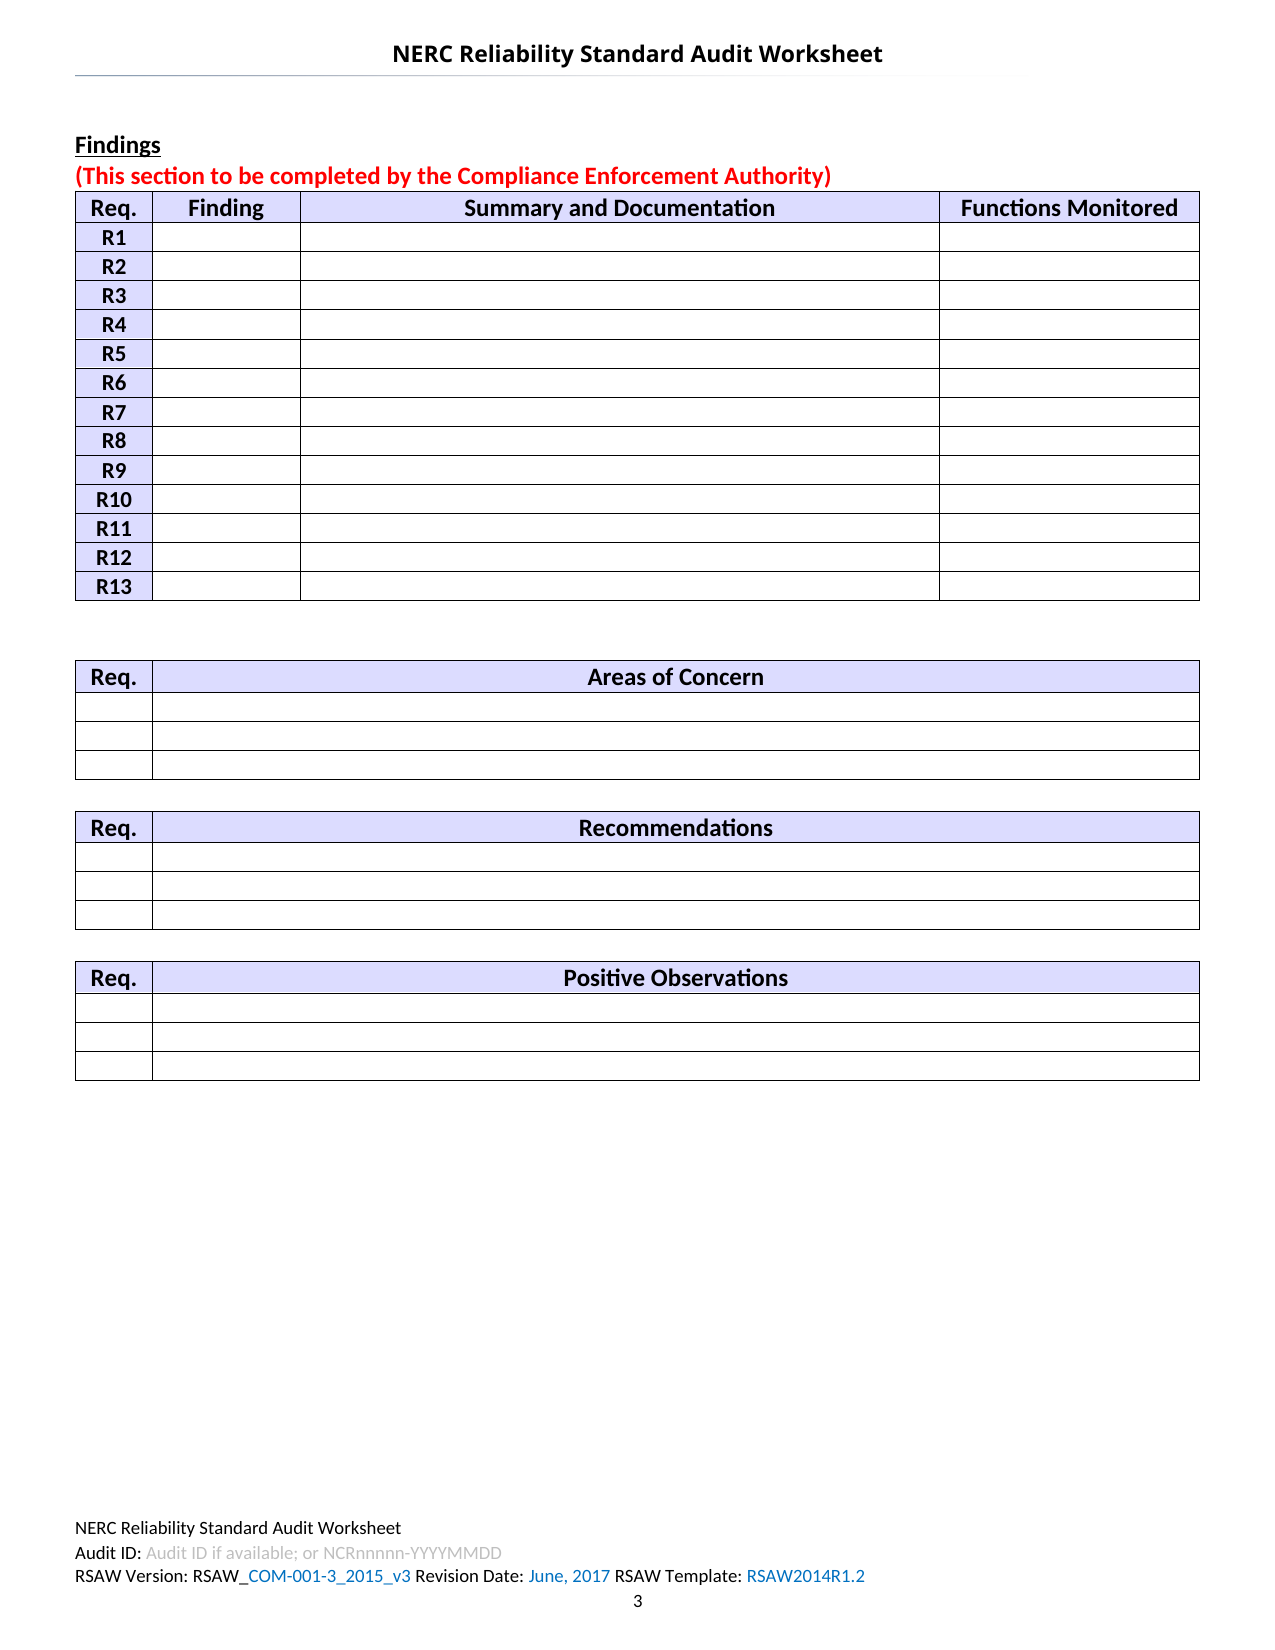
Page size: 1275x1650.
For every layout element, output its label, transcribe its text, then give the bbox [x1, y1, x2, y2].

text Findings [75, 129, 1200, 160]
table_cell [76, 994, 152, 1022]
table_header Req. [76, 661, 152, 692]
table_cell [940, 514, 1199, 542]
table_cell [153, 1023, 1199, 1051]
table_cell [153, 722, 1199, 750]
table_cell [301, 427, 939, 455]
table_cell [301, 572, 939, 600]
picture [75, 75, 1052, 83]
table_cell [76, 693, 152, 721]
table_cell R9 [76, 456, 152, 484]
table_cell [153, 872, 1199, 900]
text (This section to be completed by the Compliance Enforcement Authority) [75, 160, 1200, 191]
table_cell [153, 398, 300, 426]
table_cell R2 [76, 252, 152, 280]
table_header Finding [153, 192, 300, 222]
table_cell [153, 223, 300, 251]
table_cell [153, 994, 1199, 1022]
table_cell [153, 369, 300, 397]
table_cell [301, 252, 939, 280]
table_cell [301, 543, 939, 571]
table_header Req. [76, 192, 152, 222]
table_cell [940, 340, 1199, 367]
table_cell [940, 223, 1199, 251]
table_cell [940, 456, 1199, 484]
table_cell [153, 456, 300, 484]
table_cell [301, 223, 939, 251]
table_cell [301, 456, 939, 484]
table_cell R12 [76, 543, 152, 571]
table_cell [153, 901, 1199, 929]
table_cell [153, 572, 300, 600]
table_cell [153, 751, 1199, 779]
table_cell [76, 872, 152, 900]
table_header Summary and Documentation [301, 192, 939, 222]
table_cell [301, 340, 939, 367]
table_cell [153, 693, 1199, 721]
table_header Areas of Concern [153, 661, 1199, 692]
table_cell [153, 281, 300, 309]
table_cell [940, 281, 1199, 309]
table_cell [76, 722, 152, 750]
table_cell [301, 310, 939, 338]
table_header Functions Monitored [940, 192, 1199, 222]
table_cell [153, 1052, 1199, 1080]
table_cell R10 [76, 485, 152, 513]
table_cell [76, 1023, 152, 1051]
table_cell R6 [76, 369, 152, 397]
table_cell R5 [76, 340, 152, 367]
table_cell R3 [76, 281, 152, 309]
table_cell [940, 310, 1199, 338]
table_cell [301, 485, 939, 513]
table_header Positive Observations [153, 962, 1199, 992]
table_cell [940, 485, 1199, 513]
table_cell R8 [76, 427, 152, 455]
table_cell R11 [76, 514, 152, 542]
table_cell [940, 369, 1199, 397]
table_cell [153, 252, 300, 280]
table_cell [153, 310, 300, 338]
table_cell R4 [76, 310, 152, 338]
table_cell [76, 1052, 152, 1080]
table_cell [153, 514, 300, 542]
table_cell [940, 398, 1199, 426]
table_cell R1 [76, 223, 152, 251]
table_cell [153, 340, 300, 367]
table_cell [153, 485, 300, 513]
table_cell [153, 543, 300, 571]
table_cell R7 [76, 398, 152, 426]
table_cell [301, 369, 939, 397]
table_cell [301, 398, 939, 426]
table_header Recommendations [153, 812, 1199, 842]
table_header Req. [76, 962, 152, 992]
table_header Req. [76, 812, 152, 842]
table_cell [940, 572, 1199, 600]
table_cell [940, 427, 1199, 455]
table_cell [76, 901, 152, 929]
table_cell [153, 427, 300, 455]
table_cell [76, 843, 152, 871]
table_cell [153, 843, 1199, 871]
table_cell [940, 252, 1199, 280]
table_cell [940, 543, 1199, 571]
table_cell [301, 281, 939, 309]
table_cell R13 [76, 572, 152, 600]
table_cell [301, 514, 939, 542]
table_cell [76, 751, 152, 779]
